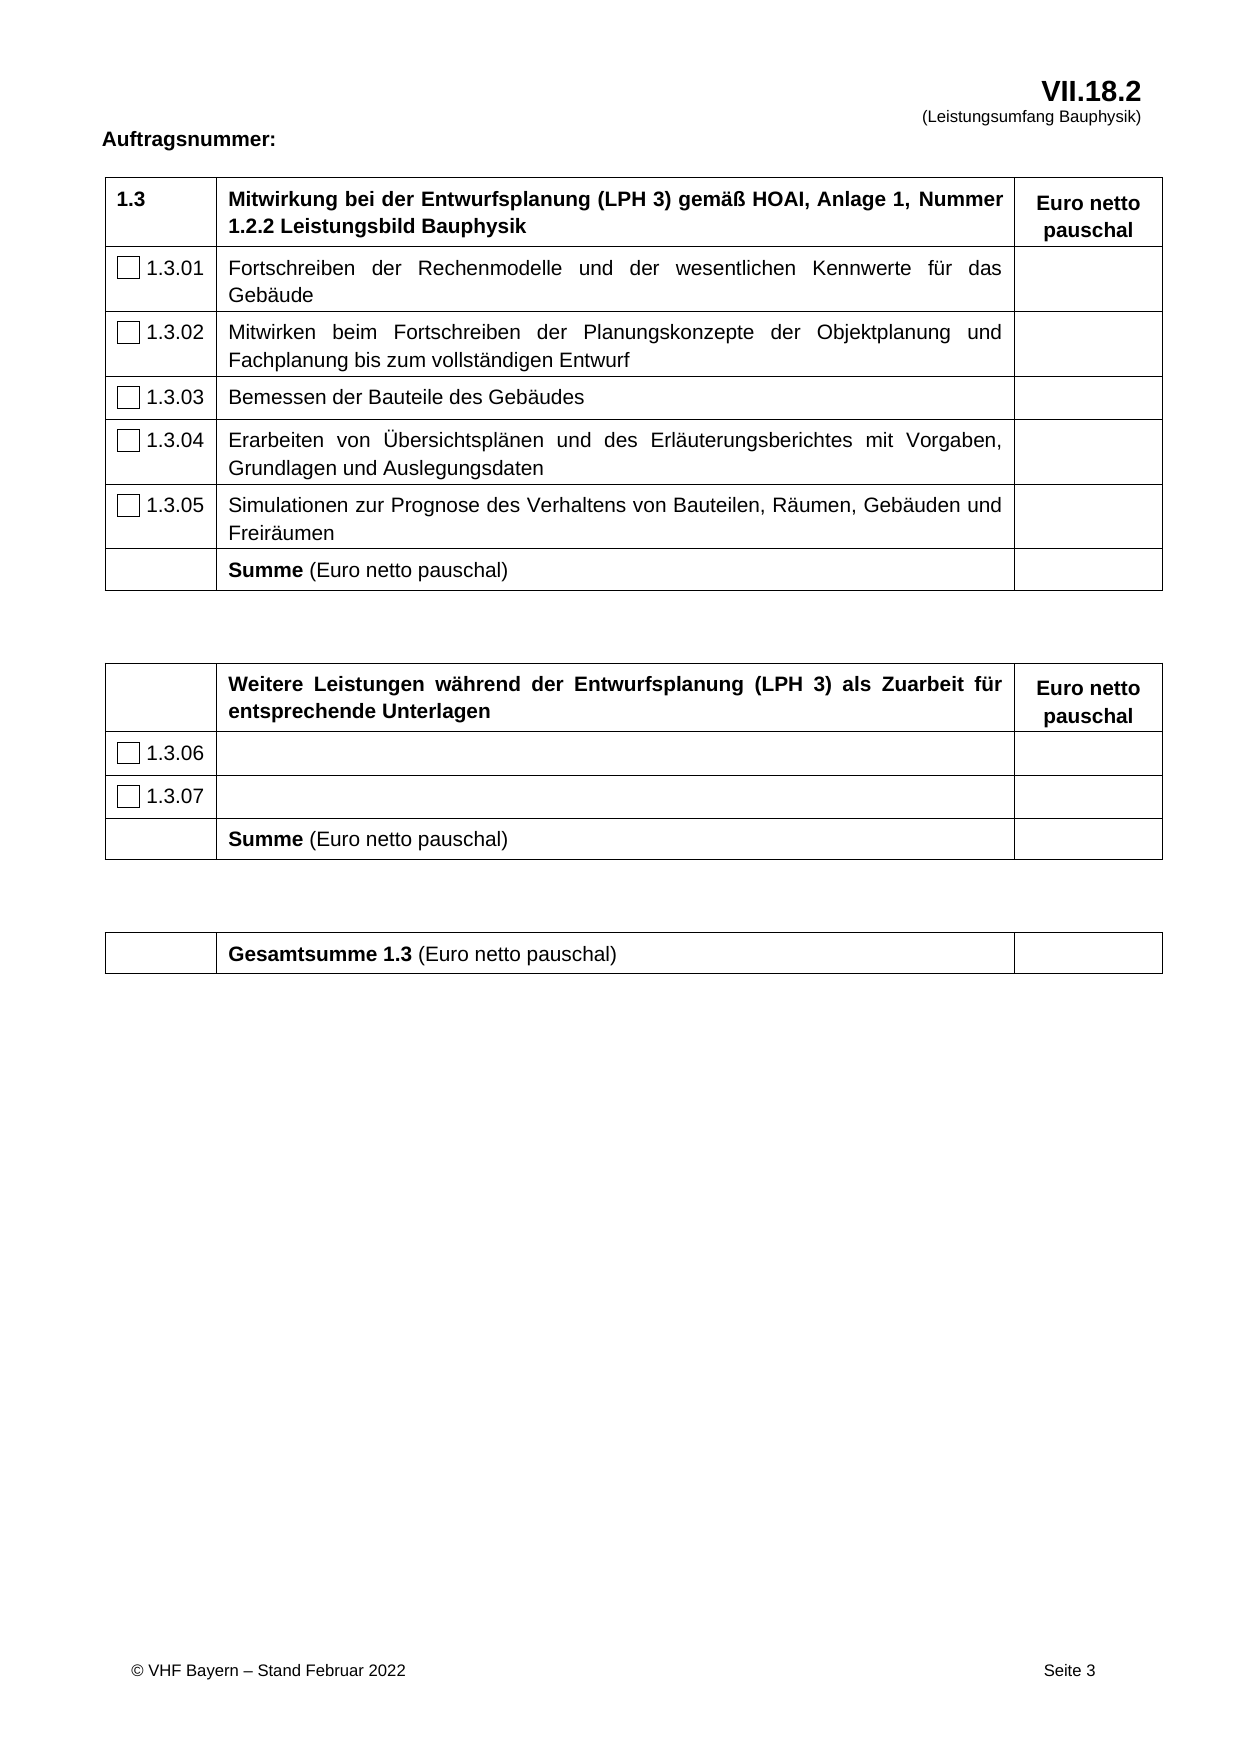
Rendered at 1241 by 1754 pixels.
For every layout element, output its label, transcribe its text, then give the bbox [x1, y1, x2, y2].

table_header 1.3 [106, 178, 216, 246]
table_header Mitwirkung bei der Entwurfsplanung (LPH 3) gemäß HOAI, Anlage 1, Nummer 1.2.2 Leistungsbild Bauphysik [217, 178, 1014, 246]
table_cell [1015, 549, 1162, 589]
table_cell [217, 732, 1014, 774]
table_cell [1015, 377, 1162, 419]
table_cell Mitwirken beim Fortschreiben der Planungskonzepte der Objektplanung und Fachplanung bis zum vollständigen Entwurf [217, 312, 1014, 376]
table_cell 1.3.05 [106, 485, 216, 548]
table_cell [106, 549, 216, 589]
table_header [106, 933, 216, 973]
table_header Gesamtsumme 1.3 (Euro netto pauschal) [217, 933, 1014, 973]
table_cell 1.3.01 [106, 247, 216, 311]
table_cell [1015, 732, 1162, 774]
table_cell Summe (Euro netto pauschal) [217, 549, 1014, 589]
table_cell 1.3.06 [106, 732, 216, 774]
table_cell [1015, 420, 1162, 483]
table_cell Simulationen zur Prognose des Verhaltens von Bauteilen, Räumen, Gebäuden und Freiräumen [217, 485, 1014, 548]
table_cell Erarbeiten von Übersichtsplänen und des Erläuterungsberichtes mit Vorgaben, Grundlagen und Auslegungsdaten [217, 420, 1014, 483]
table_header [1015, 933, 1162, 973]
table_cell Summe (Euro netto pauschal) [217, 819, 1014, 859]
table_cell 1.3.03 [106, 377, 216, 419]
table_cell [1015, 485, 1162, 548]
table_header Euro netto pauschal [1015, 178, 1162, 246]
table_cell [106, 819, 216, 859]
table_cell [1015, 776, 1162, 818]
table_cell [217, 776, 1014, 818]
table_cell 1.3.04 [106, 420, 216, 483]
table_header Weitere Leistungen während der Entwurfsplanung (LPH 3) als Zuarbeit für entsprechende Unterlagen [217, 664, 1014, 731]
table_cell [1015, 247, 1162, 311]
table_cell Fortschreiben der Rechenmodelle und der wesentlichen Kennwerte für das Gebäude [217, 247, 1014, 311]
table_cell [1015, 819, 1162, 859]
table_cell [1015, 312, 1162, 376]
table_header Euro netto pauschal [1015, 664, 1162, 731]
table_header [106, 664, 216, 731]
table_cell 1.3.02 [106, 312, 216, 376]
table_cell Bemessen der Bauteile des Gebäudes [217, 377, 1014, 419]
table_cell 1.3.07 [106, 776, 216, 818]
